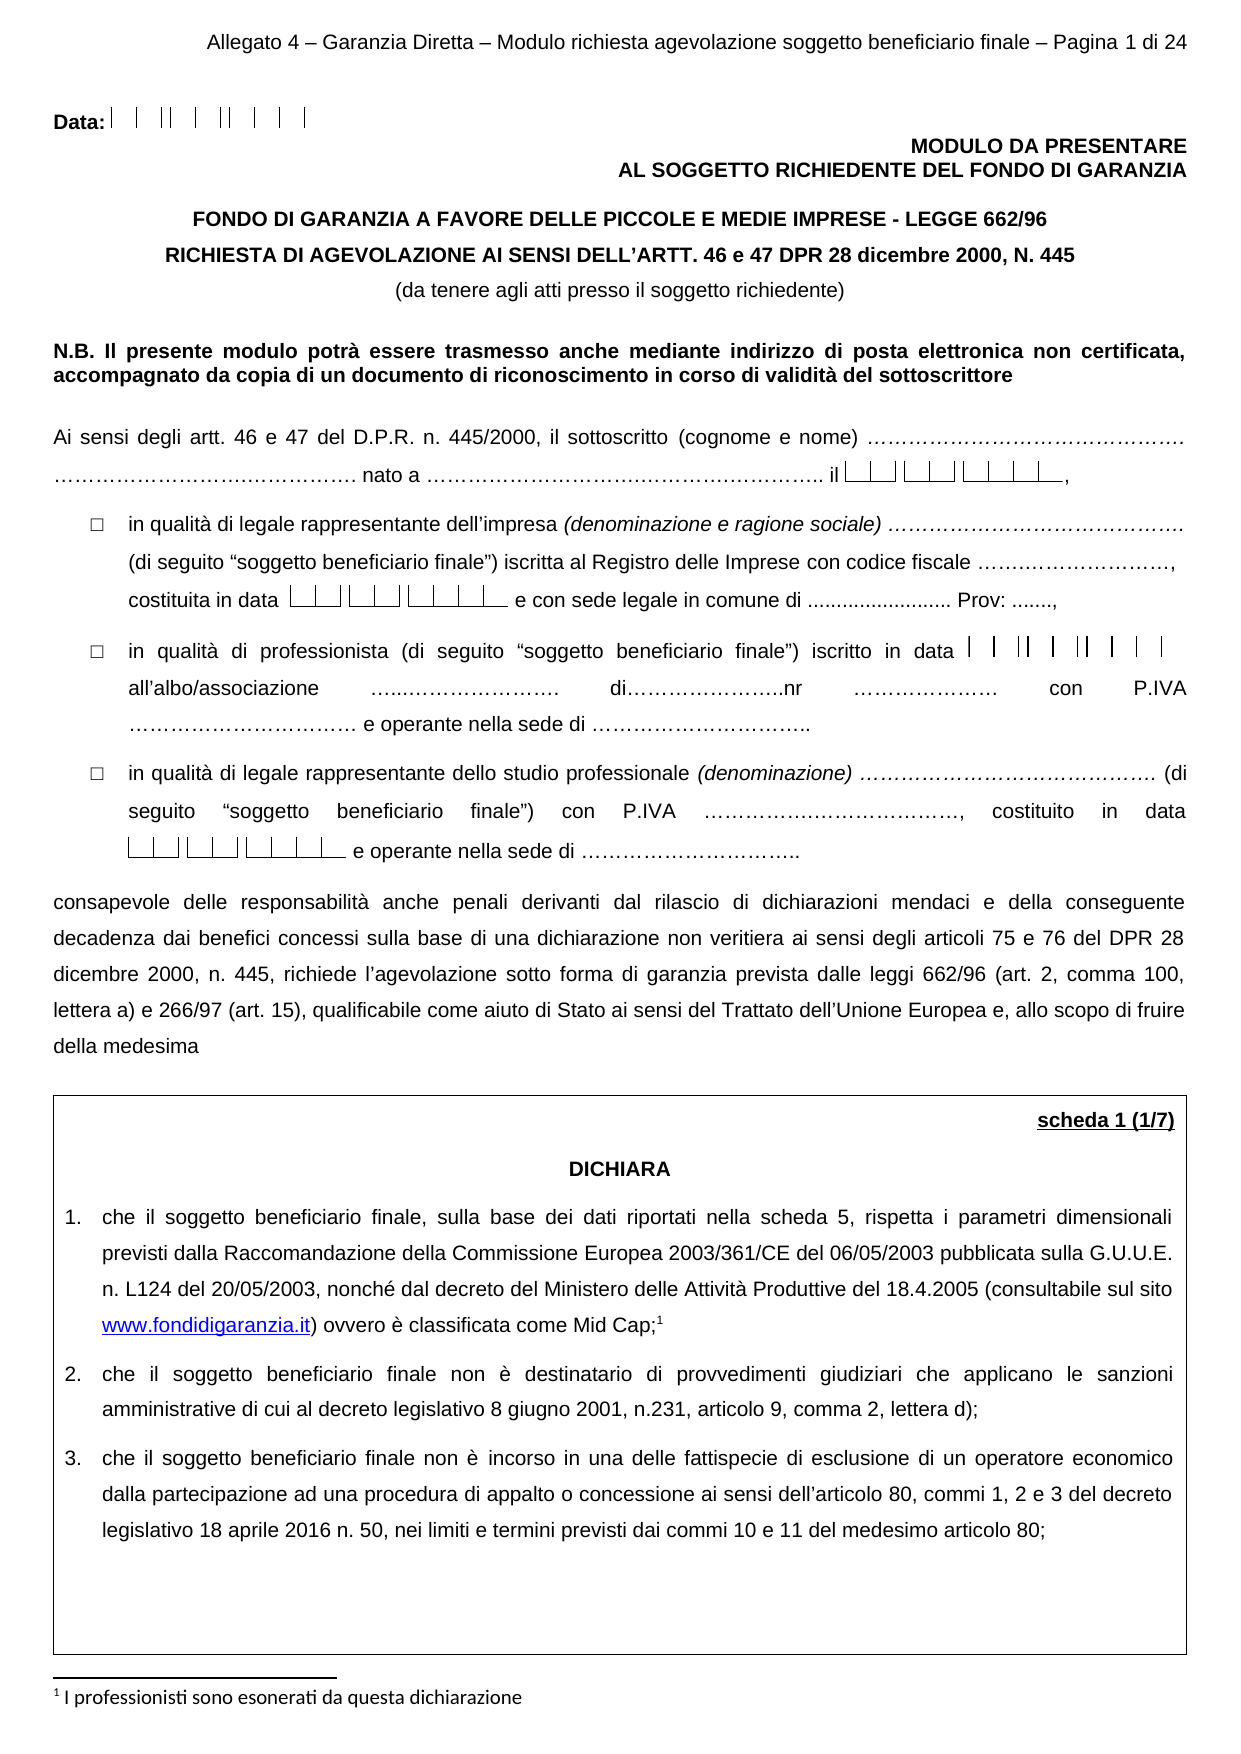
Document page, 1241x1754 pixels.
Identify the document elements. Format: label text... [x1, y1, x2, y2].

text MODULO DA PRESENTARE [53, 133, 1187, 157]
text Data: [53, 107, 1187, 133]
list in qualità di legale rappresentante dello studio professionale (denominazione) ……………………………………. (di seguito “soggetto beneficiario finale”) con P.IVA …………….…………………, costituito in data e operante nella sede di ………………………….. [91, 761, 1187, 866]
text AL SOGGETTO RICHIEDENTE DEL FONDO DI GARANZIA [53, 157, 1187, 181]
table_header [54, 1096, 1186, 1654]
list in qualità di legale rappresentante dell’impresa (denominazione e ragione sociale) ……………………………………. (di seguito “soggetto beneficiario finale”) iscritta al Registro delle Imprese con codice fiscale …….…………………, costituita in data e con sede legale in comune di ......................... Prov: ......., [91, 512, 1187, 612]
text Ai sensi degli artt. 46 e 47 del D.P.R. n. 445/2000, il sottoscritto (cognome e nome) ………………………………………. ……………………….……………. nato a ………………………….………….………….. il , [53, 425, 1187, 487]
text consapevole delle responsabilità anche penali derivanti dal rilascio di dichiarazioni mendaci e della conseguente decadenza dai benefici concessi sulla base di una dichiarazione non veritiera ai sensi degli articoli 75 e 76 del DPR 28 dicembre 2000, n. 445, richiede l’agevolazione sotto forma di garanzia prevista dalle leggi 662/96 (art. 2, comma 100, lettera a) e 266/97 (art. 15), qualificabile come aiuto di Stato ai sensi del Trattato dell’Unione Europea e, allo scopo di fruire della medesima [53, 890, 1187, 1058]
text N.B. Il presente modulo potrà essere trasmesso anche mediante indirizzo di posta elettronica non certificata, accompagnato da copia di un documento di riconoscimento in corso di validità del sottoscrittore [53, 339, 1187, 387]
text FONDO DI GARANZIA A FAVORE DELLE PICCOLE E MEDIE IMPRESE - LEGGE 662/96 [53, 206, 1187, 230]
list in qualità di professionista (di seguito “soggetto beneficiario finale”) iscritto in data all’albo/associazione …...…………………. di…………………..nr ………………… con P.IVA …………………………… e operante nella sede di ………………………….. [91, 636, 1187, 736]
text RICHIESTA DI AGEVOLAZIONE AI SENSI DELL’ARTT. 46 e 47 DPR 28 dicembre 2000, N. 445 (da tenere agli atti presso il soggetto richiedente) [53, 242, 1187, 302]
